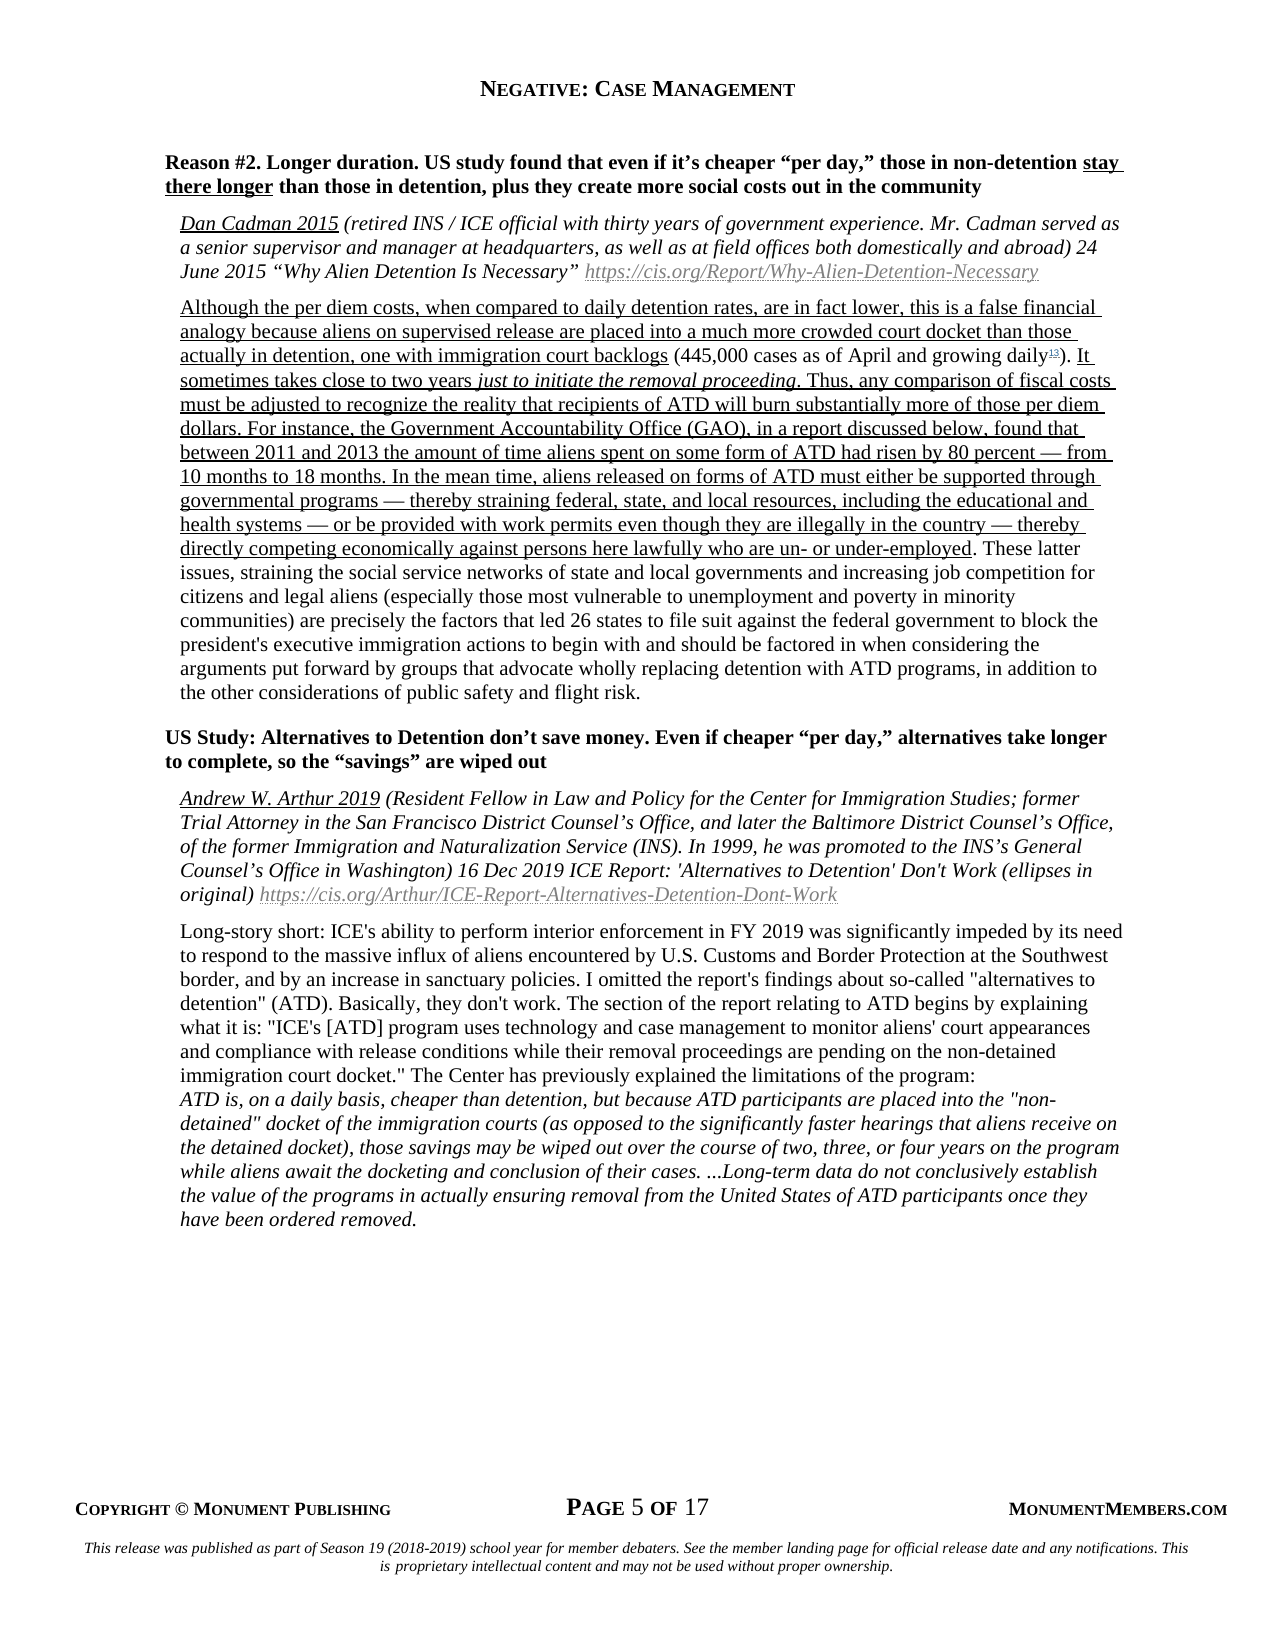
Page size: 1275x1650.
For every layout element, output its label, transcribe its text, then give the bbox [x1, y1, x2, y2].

text Although the per diem costs, when compared to daily detention rates, are in fact lower, this is a false financial analogy because aliens on supervised release are placed into a much more crowded court docket than those actually in detention, one with immigration court backlogs (445,000 cases as of April and growing daily13). It sometimes takes close to two years just to initiate the removal proceeding. Thus, any comparison of fiscal costs must be adjusted to recognize the reality that recipients of ATD will burn substantially more of those per diem dollars. For instance, the Government Accountability Office (GAO), in a report discussed below, found that between 2011 and 2013 the amount of time aliens spent on some form of ATD had risen by 80 percent — from 10 months to 18 months. In the mean time, aliens released on forms of ATD must either be supported through governmental programs — thereby straining federal, state, and local resources, including the educational and health systems — or be provided with work permits even though they are illegally in the country — thereby directly competing economically against persons here lawfully who are un- or under-employed. These latter issues, straining the social service networks of state and local governments and increasing job competition for citizens and legal aliens (especially those most vulnerable to unemployment and poverty in minority communities) are precisely the factors that led 26 states to file suit against the federal government to block the president's executive immigration actions to begin with and should be factored in when considering the arguments put forward by groups that advocate wholly replacing detention with ATD programs, in addition to the other considerations of public safety and flight risk. [180, 295, 1125, 704]
text US Study: Alternatives to Detention don’t save money. Even if cheaper “per day,” alternatives take longer to complete, so the “savings” are wiped out [165, 725, 1125, 773]
text Reason #2. Longer duration. US study found that even if it’s cheaper “per day,” those in non-detention stay there longer than those in detention, plus they create more social costs out in the community [165, 150, 1125, 198]
text Dan Cadman 2015 (retired INS / ICE official with thirty years of government experience. Mr. Cadman served as a senior supervisor and manager at headquarters, as well as at field offices both domestically and abroad) 24 June 2015 “Why Alien Detention Is Necessary” https://cis.org/Report/Why-Alien-Detention-Necessary [180, 211, 1125, 283]
text Andrew W. Arthur 2019 (Resident Fellow in Law and Policy for the Center for Immigration Studies; former Trial Attorney in the San Francisco District Counsel’s Office, and later the Baltimore District Counsel’s Office, of the former Immigration and Naturalization Service (INS). In 1999, he was promoted to the INS’s General Counsel’s Office in Washington) 16 Dec 2019 ICE Report: 'Alternatives to Detention' Don't Work (ellipses in original) https://cis.org/Arthur/ICE-Report-Alternatives-Detention-Dont-Work [180, 786, 1125, 906]
text Long-story short: ICE's ability to perform interior enforcement in FY 2019 was significantly impeded by its need to respond to the massive influx of aliens encountered by U.S. Customs and Border Protection at the Southwest border, and by an increase in sanctuary policies. I omitted the report's findings about so-called "alternatives to detention" (ATD). Basically, they don't work. The section of the report relating to ATD begins by explaining what it is: "ICE's [ATD] program uses technology and case management to monitor aliens' court appearances and compliance with release conditions while their removal proceedings are pending on the non-detained immigration court docket." The Center has previously explained the limitations of the program: ATD is, on a daily basis, cheaper than detention, but because ATD participants are placed into the "non-detained" docket of the immigration courts (as opposed to the significantly faster hearings that aliens receive on the detained docket), those savings may be wiped out over the course of two, three, or four years on the program while aliens await the docketing and conclusion of their cases. ...Long-term data do not conclusively establish the value of the programs in actually ensuring removal from the United States of ATD participants once they have been ordered removed. [180, 919, 1125, 1231]
